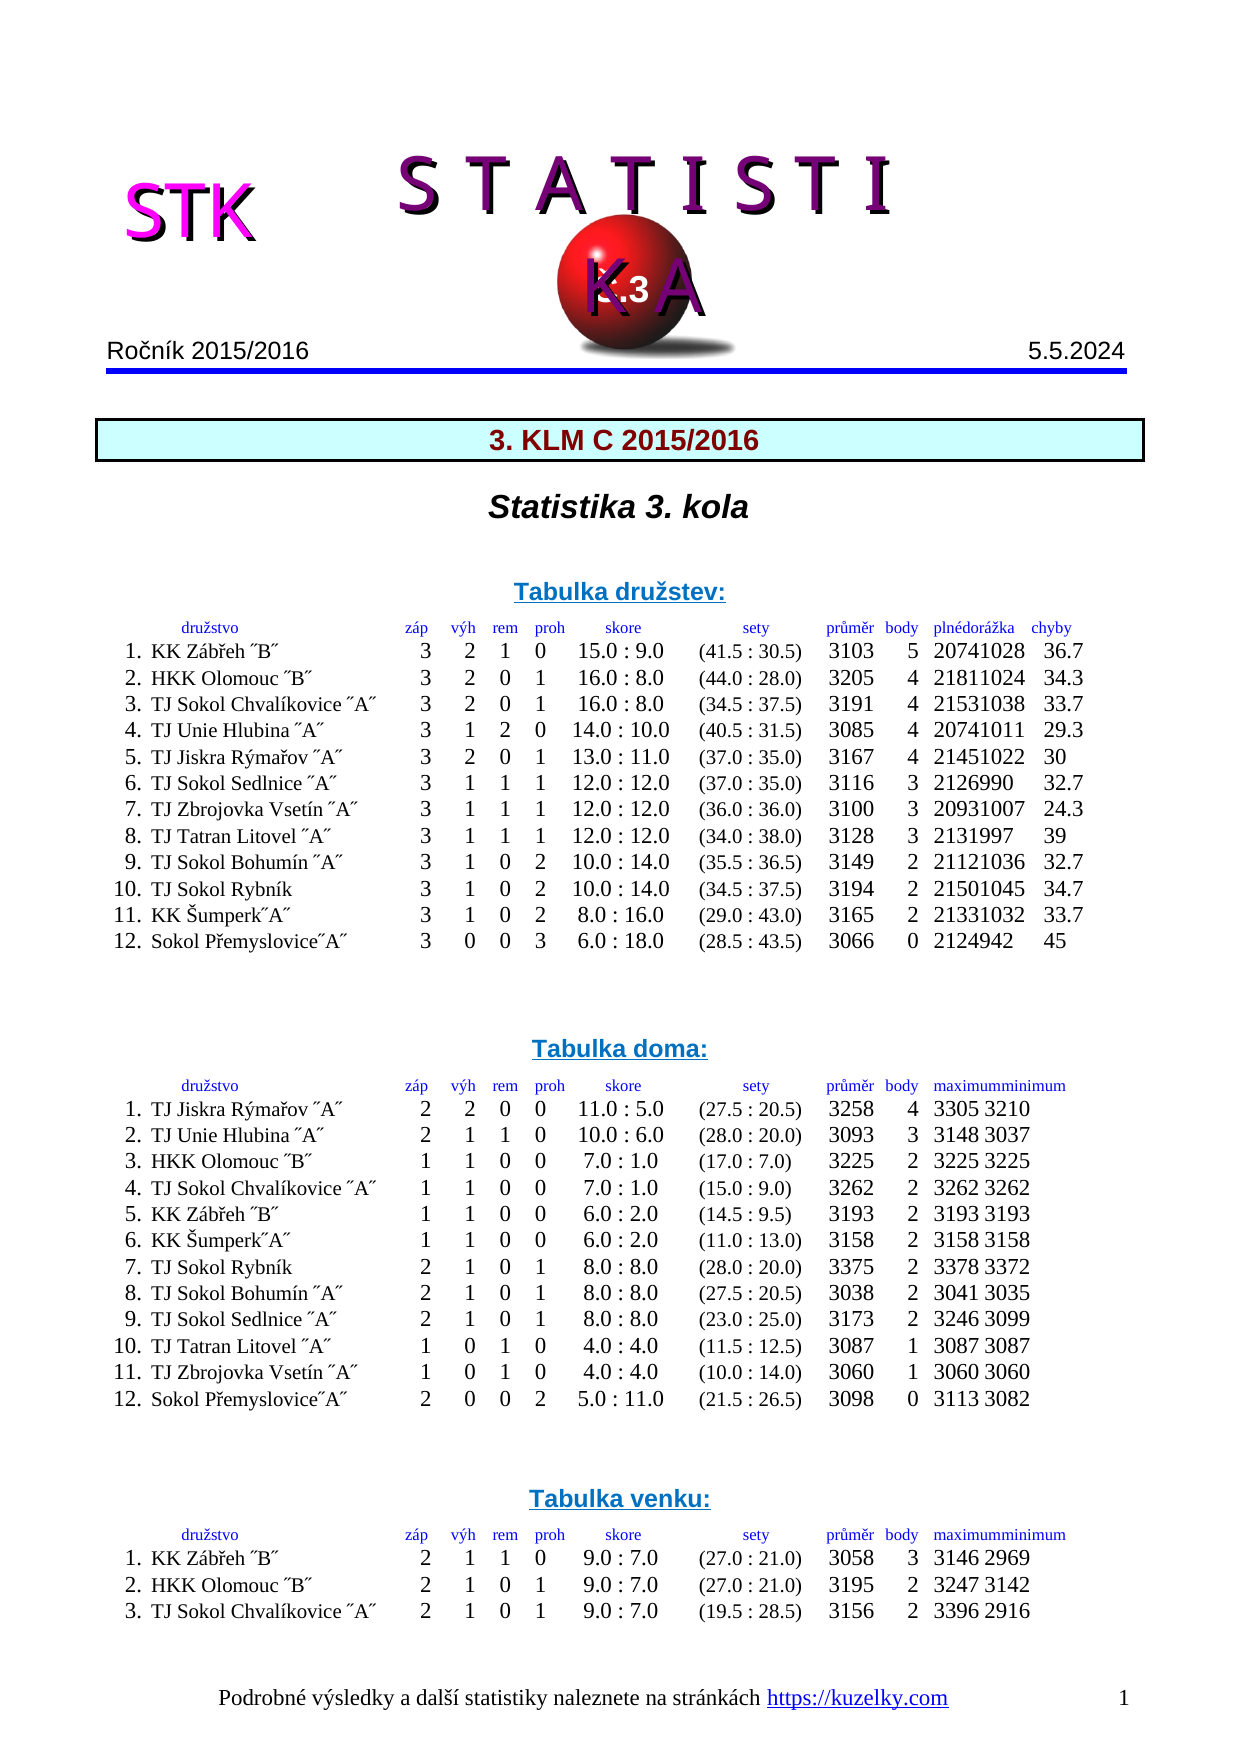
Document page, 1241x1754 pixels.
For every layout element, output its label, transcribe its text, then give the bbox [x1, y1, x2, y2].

text 6. TJ Sokol Sedlnice ˝A˝ 3 1 1 1 12.0 : 12.0 (37.0 : 35.0) 3116 3 2126 990 32.7 [106, 769, 1134, 796]
text 8. TJ Tatran Litovel ˝A˝ 3 1 1 1 12.0 : 12.0 (34.0 : 38.0) 3128 3 2131 997 39 [106, 822, 1134, 848]
text 9. TJ Sokol Sedlnice ˝A˝ 2 1 0 1 8.0 : 8.0 (23.0 : 25.0) 3173 2 3246 3099 [106, 1306, 1134, 1332]
text 8. TJ Sokol Bohumín ˝A˝ 2 1 0 1 8.0 : 8.0 (27.5 : 20.5) 3038 2 3041 3035 [106, 1279, 1134, 1306]
text Tabulka doma: [94, 1034, 1145, 1063]
text 2. TJ Unie Hlubina ˝A˝ 2 1 1 0 10.0 : 6.0 (28.0 : 20.0) 3093 3 3148 3037 [106, 1121, 1134, 1147]
text družstvo záp výh rem proh skore sety průměr body maximum minimum [106, 1525, 1134, 1544]
subtitle 3. KLM C 2015/2016 [98, 421, 1142, 459]
text Tabulka družstev: [94, 577, 1145, 606]
text 4. TJ Unie Hlubina ˝A˝ 3 1 2 0 14.0 : 10.0 (40.5 : 31.5) 3085 4 2074 1011 29.3 [106, 716, 1134, 743]
text 7. TJ Sokol Rybník 2 1 0 1 8.0 : 8.0 (28.0 : 20.0) 3375 2 3378 3372 [106, 1253, 1134, 1279]
text Č.3 [609, 267, 671, 310]
text Tabulka venku: [94, 1484, 1145, 1513]
text družstvo záp výh rem proh skore sety průměr body plné dorážka chyby [106, 618, 1134, 637]
text 2. HKK Olomouc ˝B˝ 2 1 0 1 9.0 : 7.0 (27.0 : 21.0) 3195 2 3247 3142 [106, 1571, 1134, 1597]
text 10. TJ Sokol Rybník 3 1 0 2 10.0 : 14.0 (34.5 : 37.5) 3194 2 2150 1045 34.7 [106, 874, 1134, 901]
text 11. KK Šumperk˝A˝ 3 1 0 2 8.0 : 16.0 (29.0 : 43.0) 3165 2 2133 1032 33.7 [106, 901, 1134, 927]
text Ročník 2015/2016 5.5.2024 [106, 336, 1134, 365]
text 2. HKK Olomouc ˝B˝ 3 2 0 1 16.0 : 8.0 (44.0 : 28.0) 3205 4 2181 1024 34.3 [106, 664, 1134, 690]
text družstvo záp výh rem proh skore sety průměr body maximum minimum [106, 1076, 1134, 1095]
text 6. KK Šumperk˝A˝ 1 1 0 0 6.0 : 2.0 (11.0 : 13.0) 3158 2 3158 3158 [106, 1226, 1134, 1253]
text 12. Sokol Přemyslovice˝A˝ 3 0 0 3 6.0 : 18.0 (28.5 : 43.5) 3066 0 2124 942 45 [106, 927, 1134, 954]
text 1. TJ Jiskra Rýmařov ˝A˝ 2 2 0 0 11.0 : 5.0 (27.5 : 20.5) 3258 4 3305 3210 [106, 1095, 1134, 1121]
text 1. KK Zábřeh ˝B˝ 3 2 1 0 15.0 : 9.0 (41.5 : 30.5) 3103 5 2074 1028 36.7 [106, 637, 1134, 664]
text 4. TJ Sokol Chvalíkovice ˝A˝ 1 1 0 0 7.0 : 1.0 (15.0 : 9.0) 3262 2 3262 3262 [106, 1174, 1134, 1200]
text 12. Sokol Přemyslovice˝A˝ 2 0 0 2 5.0 : 11.0 (21.5 : 26.5) 3098 0 3113 3082 [106, 1384, 1134, 1411]
text 3. TJ Sokol Chvalíkovice ˝A˝ 3 2 0 1 16.0 : 8.0 (34.5 : 37.5) 3191 4 2153 1038 33.7 [106, 690, 1134, 716]
text Č.3 [687, 267, 1134, 310]
text 3. HKK Olomouc ˝B˝ 1 1 0 0 7.0 : 1.0 (17.0 : 7.0) 3225 2 3225 3225 [106, 1147, 1134, 1174]
text Č.3 [106, 267, 587, 310]
text 3. TJ Sokol Chvalíkovice ˝A˝ 2 1 0 1 9.0 : 7.0 (19.5 : 28.5) 3156 2 3396 2916 [106, 1597, 1134, 1623]
text 5. TJ Jiskra Rýmařov ˝A˝ 3 2 0 1 13.0 : 11.0 (37.0 : 35.0) 3167 4 2145 1022 30 [106, 743, 1134, 769]
text 11. TJ Zbrojovka Vsetín ˝A˝ 1 0 1 0 4.0 : 4.0 (10.0 : 14.0) 3060 1 3060 3060 [106, 1358, 1134, 1384]
text 1. KK Zábřeh ˝B˝ 2 1 1 0 9.0 : 7.0 (27.0 : 21.0) 3058 3 3146 2969 [106, 1544, 1134, 1571]
text 7. TJ Zbrojovka Vsetín ˝A˝ 3 1 1 1 12.0 : 12.0 (36.0 : 36.0) 3100 3 2093 1007 24.3 [106, 796, 1134, 822]
text 10. TJ Tatran Litovel ˝A˝ 1 0 1 0 4.0 : 4.0 (11.5 : 12.5) 3087 1 3087 3087 [106, 1332, 1134, 1358]
text 9. TJ Sokol Bohumín ˝A˝ 3 1 0 2 10.0 : 14.0 (35.5 : 36.5) 3149 2 2112 1036 32.7 [106, 848, 1134, 874]
text Statistika 3. kola [106, 487, 1134, 526]
text 5. KK Zábřeh ˝B˝ 1 1 0 0 6.0 : 2.0 (14.5 : 9.5) 3193 2 3193 3193 [106, 1200, 1134, 1226]
